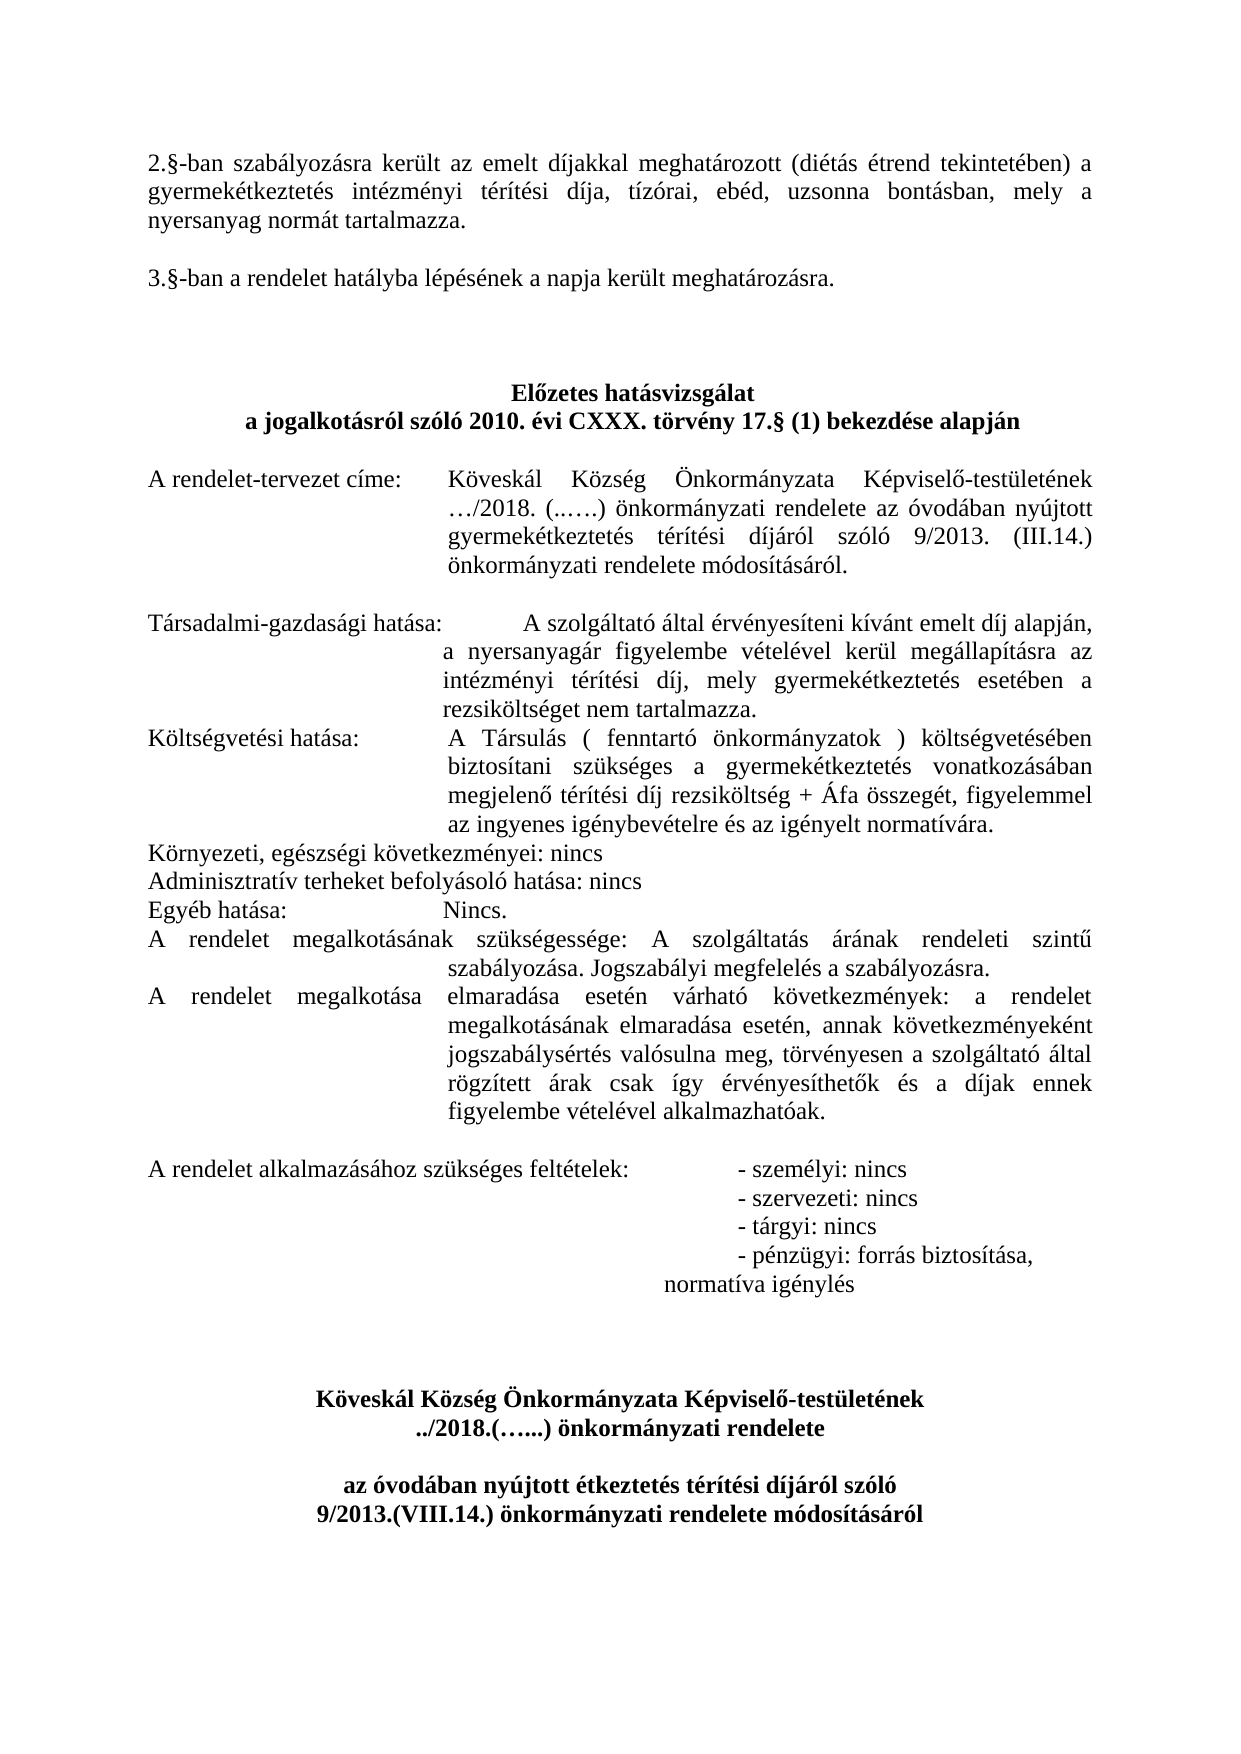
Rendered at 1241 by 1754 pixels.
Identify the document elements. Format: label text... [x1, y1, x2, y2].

text 2.§-ban szabályozásra került az emelt díjakkal meghatározott (diétás étrend tekintetében) a gyermekétkeztetés intézményi térítési díja, tízórai, ebéd, uzsonna bontásban, mely a nyersanyag normát tartalmazza. [148, 148, 1093, 234]
text - tárgyi: nincs [664, 1211, 1093, 1240]
text A rendelet megalkotásának szükségessége: A szolgáltatás árának rendeleti szintű szabályozása. Jogszabályi megfelelés a szabályozásra. [148, 924, 1093, 981]
text Költségvetési hatása: A Társulás ( fenntartó önkormányzatok ) költségvetésében biztosítani szükséges a gyermekétkeztetés vonatkozásában megjelenő térítési díj rezsiköltség + Áfa összegét, figyelemmel az ingyenes igénybevételre és az igényelt normatívára. [148, 723, 1093, 838]
text 9/2013.(VIII.14.) önkormányzati rendelete módosításáról [148, 1499, 1093, 1528]
text A rendelet alkalmazásához szükséges feltételek: - személyi: nincs [148, 1154, 1093, 1183]
text - szervezeti: nincs [664, 1183, 1093, 1211]
text Egyéb hatása: Nincs. [148, 895, 1093, 924]
text ../2018.(…...) önkormányzati rendelete [148, 1413, 1093, 1441]
text Társadalmi-gazdasági hatása: A szolgáltató által érvényesíteni kívánt emelt díj alapján, a nyersanyagár figyelembe vételével kerül megállapításra az intézményi térítési díj, mely gyermekétkeztetés esetében a rezsiköltséget nem tartalmazza. [148, 608, 1093, 723]
text A rendelet megalkotása elmaradása esetén várható következmények: a rendelet megalkotásának elmaradása esetén, annak következményeként jogszabálysértés valósulna meg, törvényesen a szolgáltató által rögzített árak csak így érvényesíthetők és a díjak ennek figyelembe vételével alkalmazhatóak. [148, 981, 1093, 1125]
text Előzetes hatásvizsgálat [148, 378, 1093, 406]
text Köveskál Község Önkormányzata Képviselő-testületének [148, 1384, 1093, 1413]
text az óvodában nyújtott étkeztetés térítési díjáról szóló [148, 1470, 1093, 1499]
text A rendelet-tervezet címe: Köveskál Község Önkormányzata Képviselő-testületének …/2018. (..….) önkormányzati rendelete az óvodában nyújtott gyermekétkeztetés térítési díjáról szóló 9/2013. (III.14.) önkormányzati rendelete módosításáról. [148, 464, 1093, 579]
text Adminisztratív terheket befolyásoló hatása: nincs [148, 866, 1093, 895]
text - pénzügyi: forrás biztosítása, normatíva igénylés [664, 1240, 1093, 1298]
text Környezeti, egészségi következményei: nincs [148, 838, 1093, 866]
text 3.§-ban a rendelet hatályba lépésének a napja került meghatározásra. [148, 263, 1093, 291]
text a jogalkotásról szóló 2010. évi CXXX. törvény 17.§ (1) bekezdése alapján [148, 406, 1093, 435]
